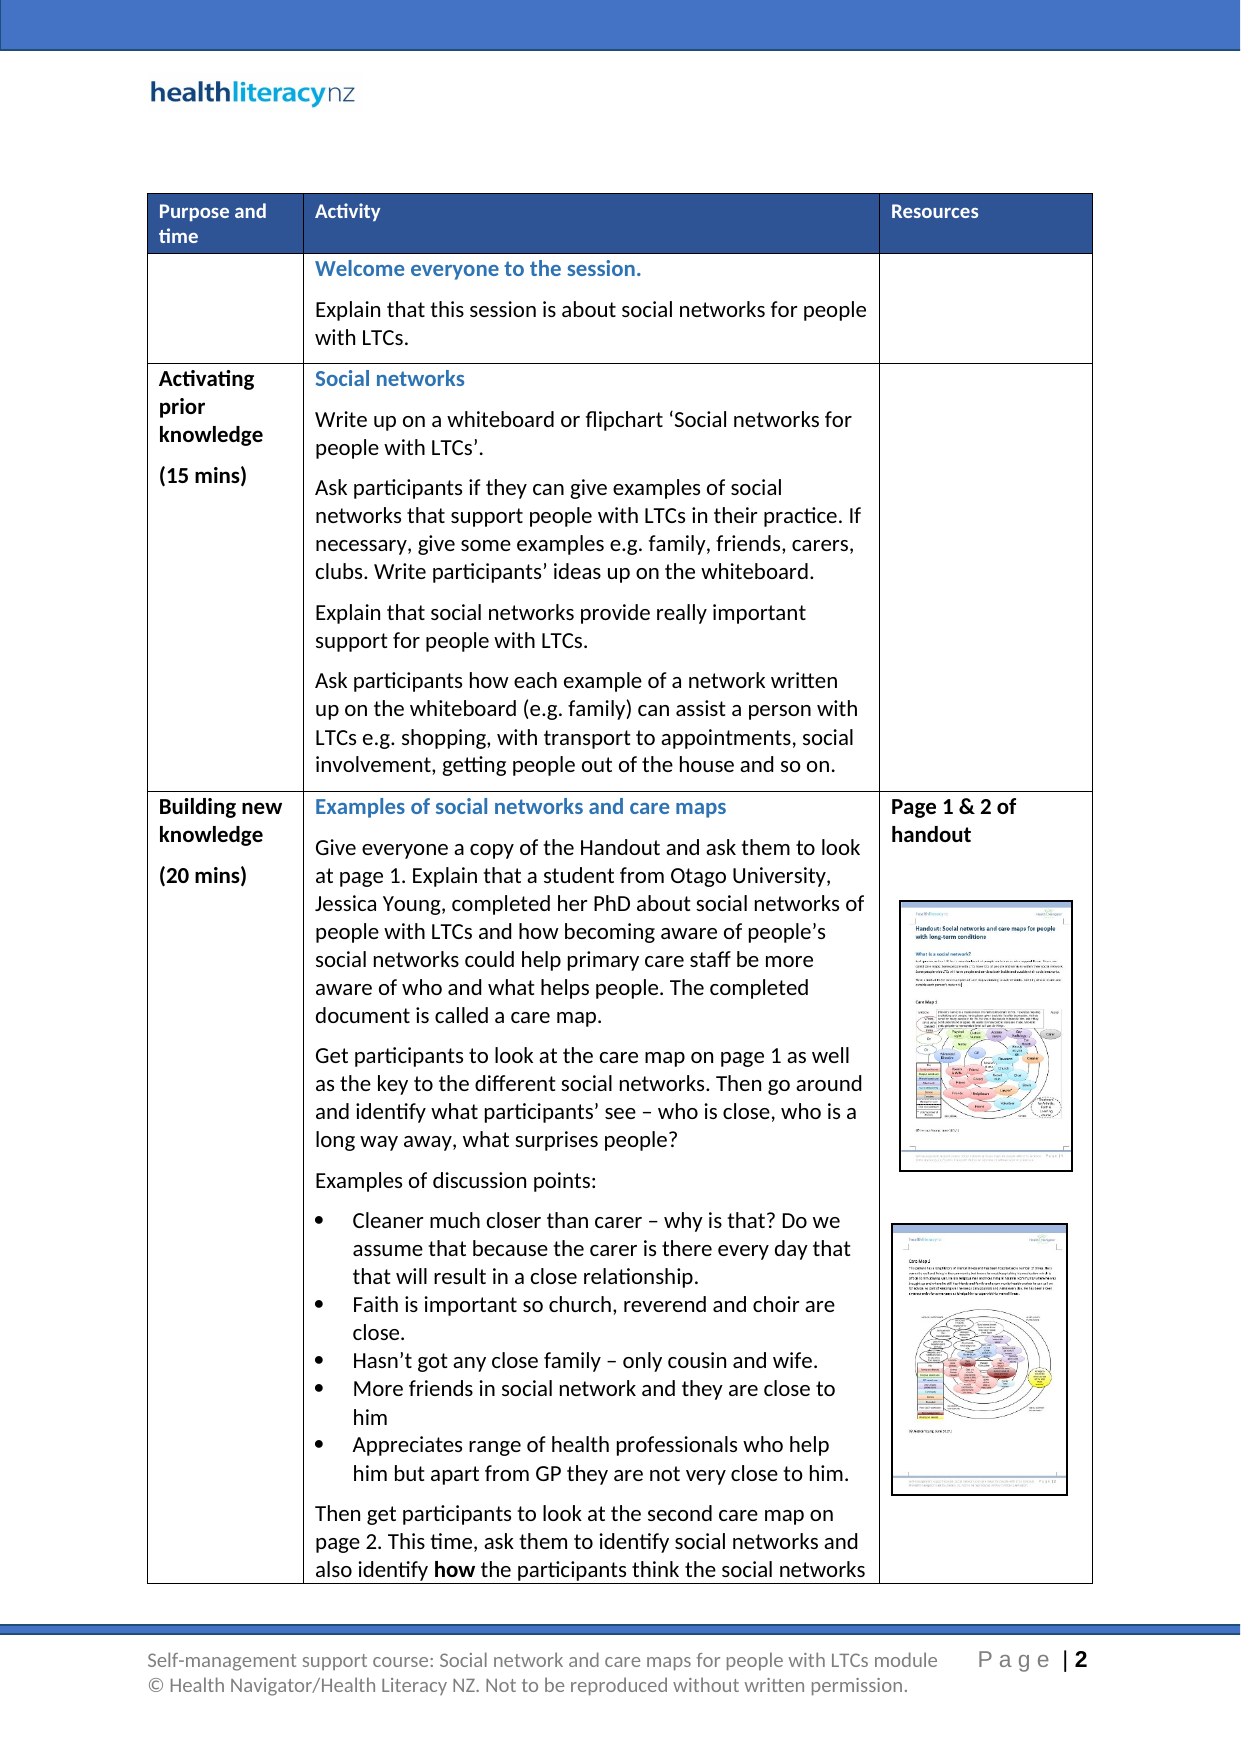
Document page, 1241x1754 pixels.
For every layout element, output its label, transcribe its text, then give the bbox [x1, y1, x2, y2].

table_cell Welcome everyone to the session. Explain that this session is about social networks for people with LTCs. [304, 254, 879, 363]
table_cell [880, 254, 1092, 363]
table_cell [304, 792, 879, 1583]
table_header Activity [304, 194, 879, 253]
table_cell [148, 254, 303, 363]
picture [893, 1225, 1066, 1494]
table_cell Building new knowledge (20 mins) [148, 792, 303, 1583]
table_header Purpose and time [148, 194, 303, 253]
table_cell [880, 364, 1092, 791]
table_cell Social networks Write up on a whiteboard or flipchart ‘Social networks for people with LTCs’. Ask participants if they can give examples of social networks that support people with LTCs in their practice. If necessary, give some examples e.g. family, friends, carers, clubs. Write participants’ ideas up on the whiteboard. Explain that social networks provide really important support for people with LTCs. Ask participants how each example of a network written up on the whiteboard (e.g. family) can assist a person with LTCs e.g. shopping, with transport to appointments, social involvement, getting people out of the house and so on. [304, 364, 879, 791]
table_cell Activating prior knowledge (15 mins) [148, 364, 303, 791]
table_header Resources [880, 194, 1092, 253]
picture [901, 902, 1071, 1170]
table_cell Page 1 & 2 of handout [880, 792, 1092, 1583]
